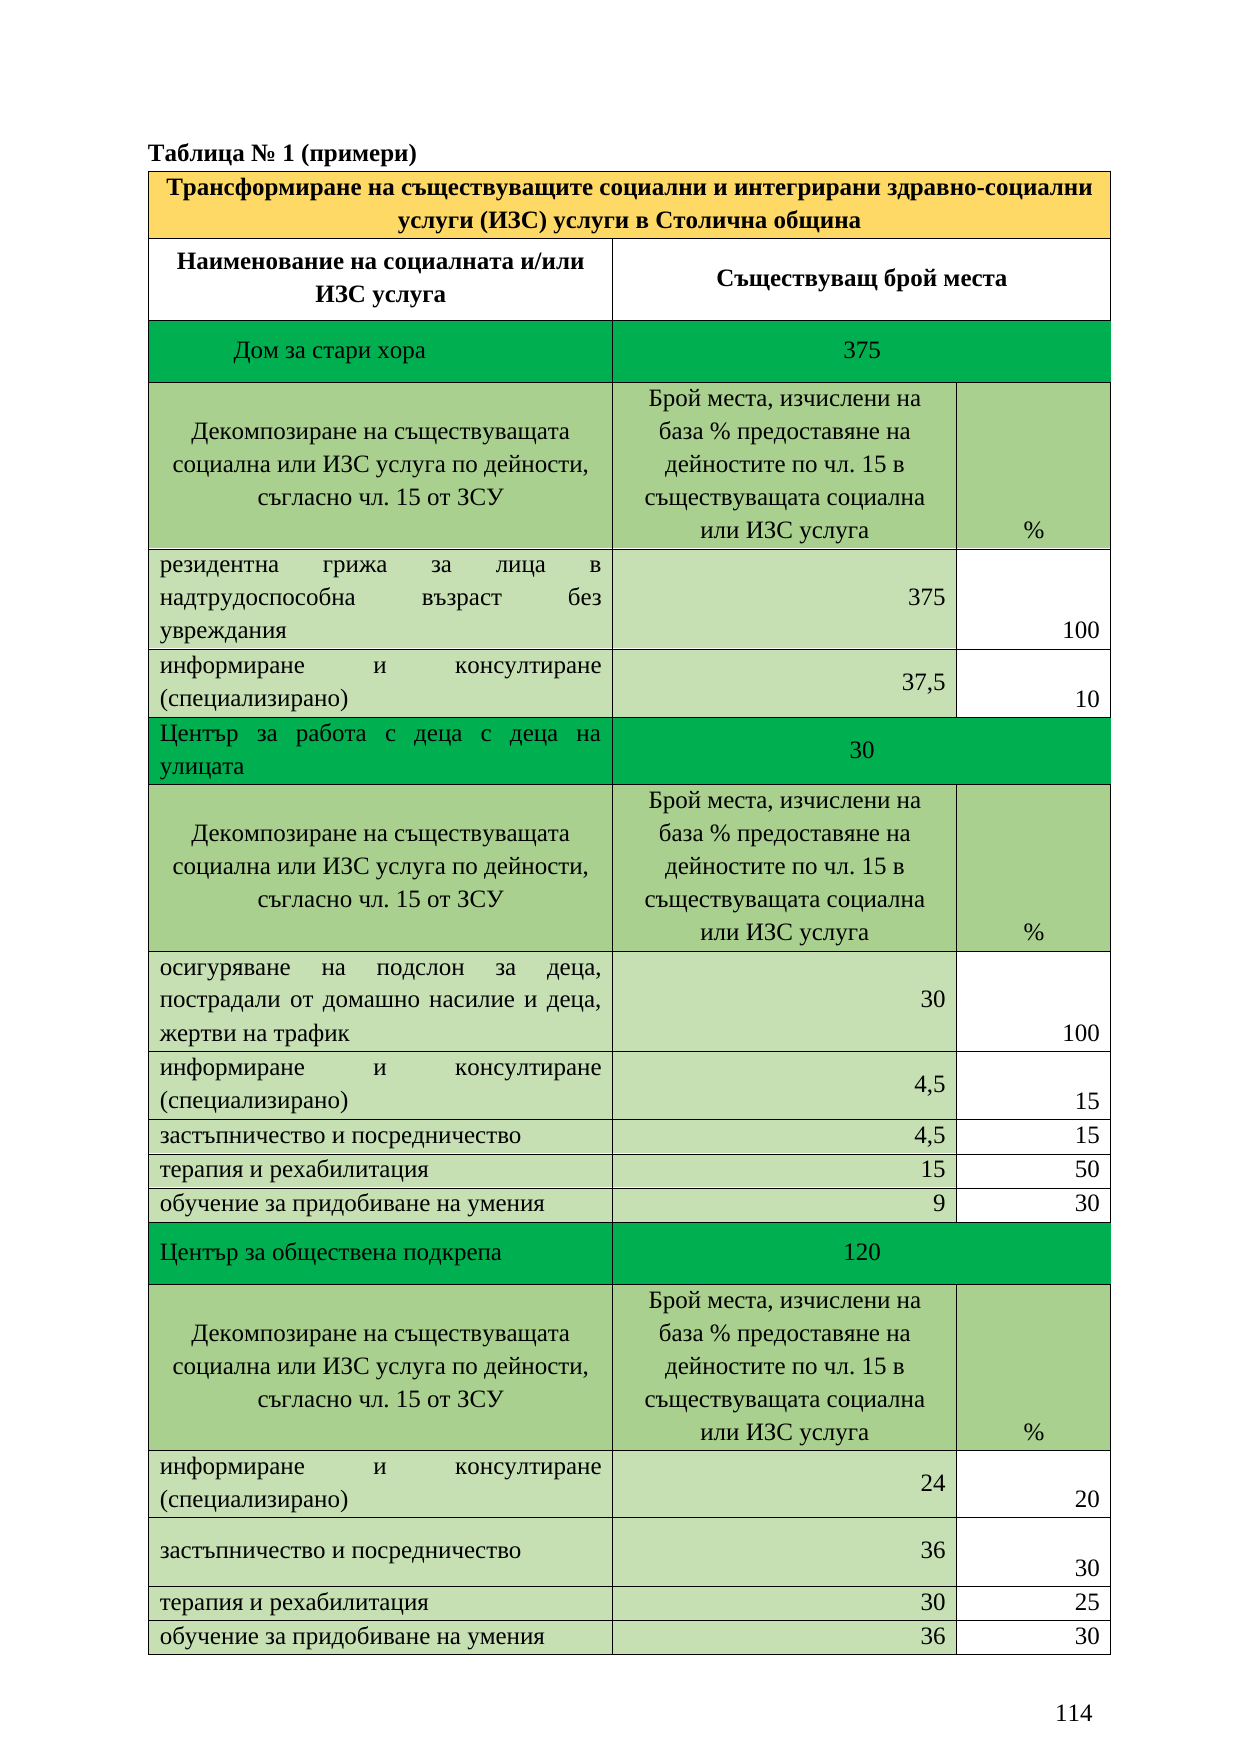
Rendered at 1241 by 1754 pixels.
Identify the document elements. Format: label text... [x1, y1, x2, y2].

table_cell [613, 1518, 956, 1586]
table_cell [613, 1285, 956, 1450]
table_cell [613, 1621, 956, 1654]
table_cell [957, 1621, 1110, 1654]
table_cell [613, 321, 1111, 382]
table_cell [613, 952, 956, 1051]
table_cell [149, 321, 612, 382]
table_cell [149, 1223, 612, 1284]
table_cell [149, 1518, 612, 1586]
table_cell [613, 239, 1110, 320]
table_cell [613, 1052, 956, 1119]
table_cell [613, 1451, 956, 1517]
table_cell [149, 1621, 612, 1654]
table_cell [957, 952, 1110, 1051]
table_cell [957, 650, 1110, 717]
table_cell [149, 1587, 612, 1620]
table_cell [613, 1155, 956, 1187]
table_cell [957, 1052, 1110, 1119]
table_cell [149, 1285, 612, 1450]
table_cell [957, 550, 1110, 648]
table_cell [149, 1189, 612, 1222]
text Таблица № 1 (примери) [148, 138, 1092, 166]
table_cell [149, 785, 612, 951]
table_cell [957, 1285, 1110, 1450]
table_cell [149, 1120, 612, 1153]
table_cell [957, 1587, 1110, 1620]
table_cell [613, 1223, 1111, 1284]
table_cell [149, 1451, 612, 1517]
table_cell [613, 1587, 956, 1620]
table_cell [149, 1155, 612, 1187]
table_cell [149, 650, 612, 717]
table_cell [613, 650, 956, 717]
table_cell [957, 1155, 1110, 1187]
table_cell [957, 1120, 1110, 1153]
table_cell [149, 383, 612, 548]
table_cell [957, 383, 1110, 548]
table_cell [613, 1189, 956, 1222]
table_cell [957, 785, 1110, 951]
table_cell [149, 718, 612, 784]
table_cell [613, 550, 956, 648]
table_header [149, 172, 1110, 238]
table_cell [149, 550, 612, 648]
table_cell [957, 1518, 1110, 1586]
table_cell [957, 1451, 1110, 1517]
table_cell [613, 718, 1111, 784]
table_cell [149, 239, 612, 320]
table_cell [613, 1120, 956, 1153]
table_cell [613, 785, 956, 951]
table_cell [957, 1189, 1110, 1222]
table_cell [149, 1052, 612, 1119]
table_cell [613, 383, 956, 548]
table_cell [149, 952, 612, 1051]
